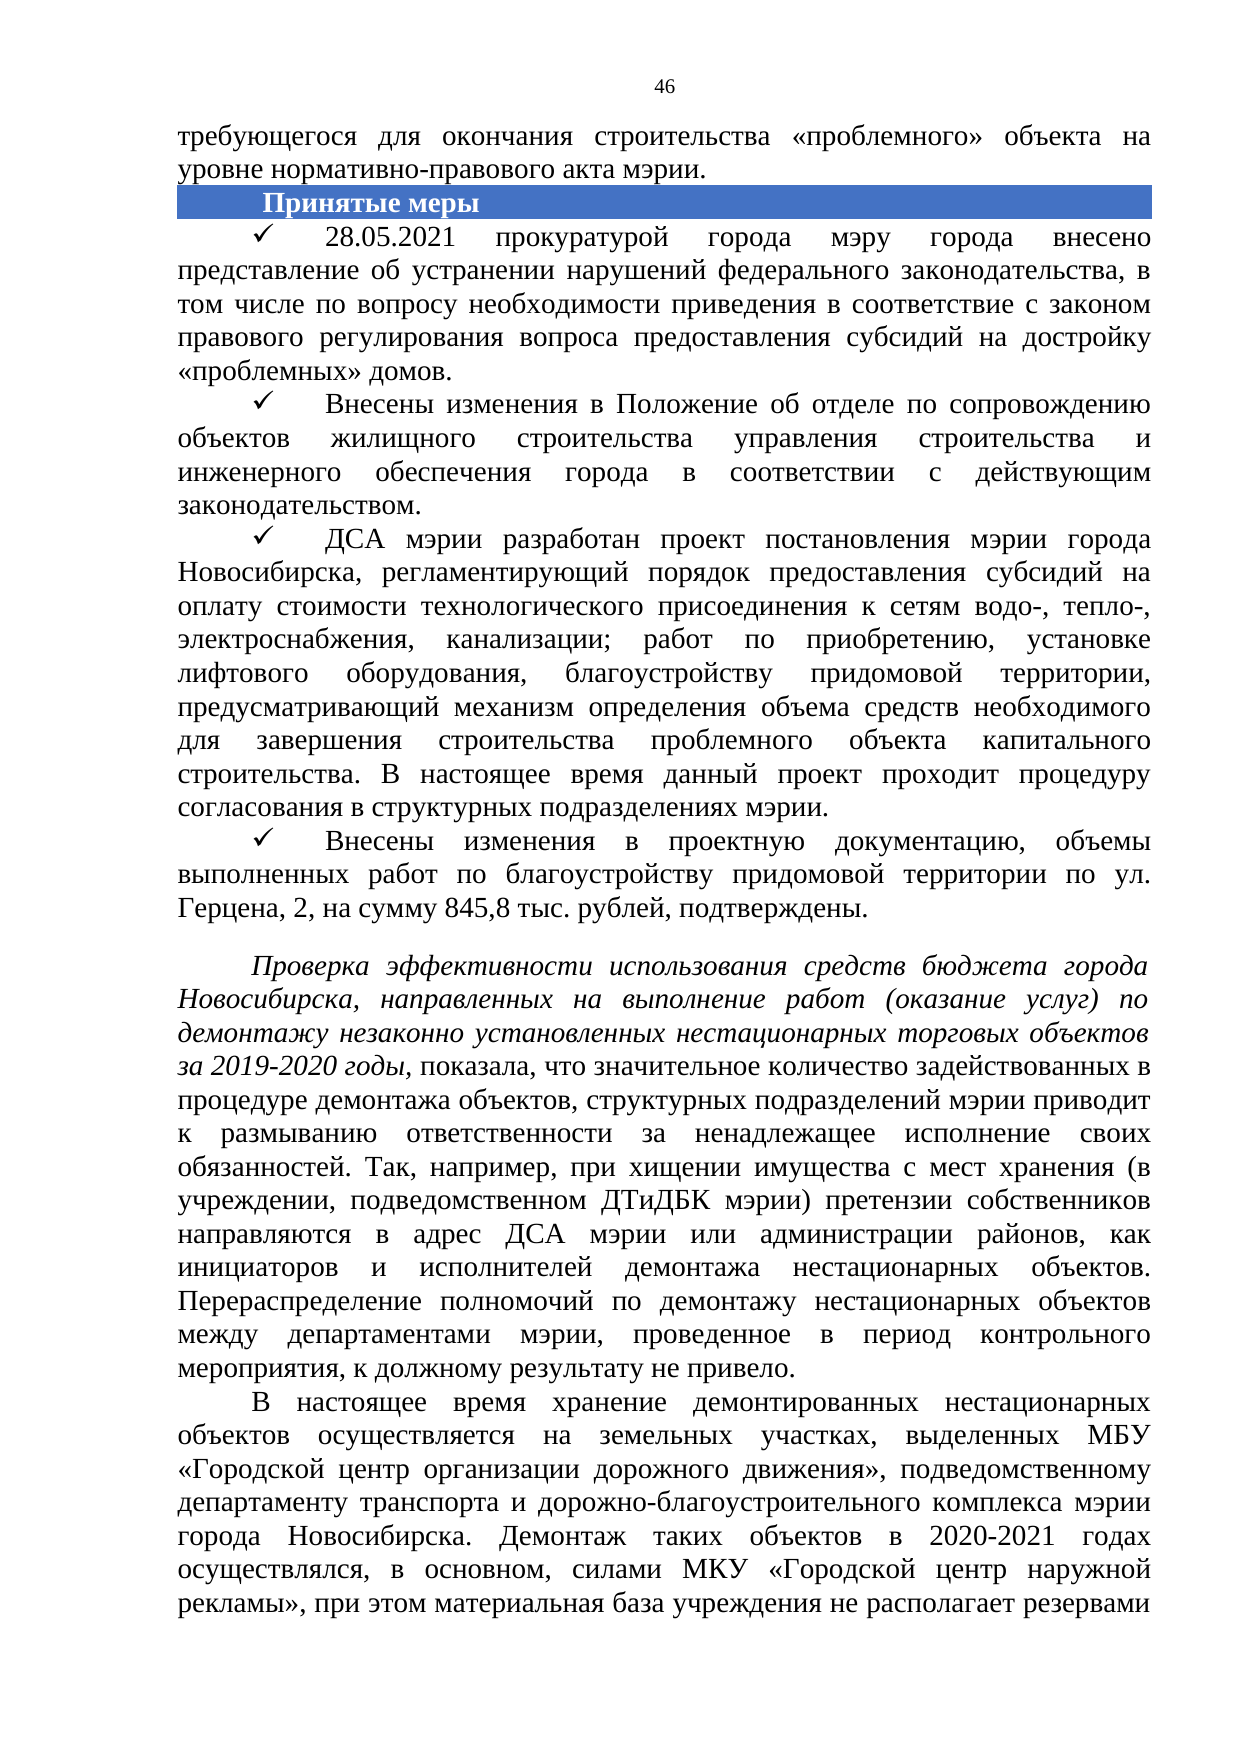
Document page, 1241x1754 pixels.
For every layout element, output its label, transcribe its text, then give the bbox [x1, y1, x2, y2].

list ДСА мэрии разработан проект постановления мэрии города Новосибирска, регламентирующий порядок предоставления субсидий на оплату стоимости технологического присоединения к сетям водо-, тепло-, электроснабжения, канализации; работ по приобретению, установке лифтового оборудования, благоустройству придомовой территории, предусматривающий механизм определения объема средств необходимого для завершения строительства проблемного объекта капитального строительства. В настоящее время данный проект проходит процедуру согласования в структурных подразделениях мэрии. [177, 521, 1152, 823]
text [177, 118, 1152, 185]
list 28.05.2021 прокуратурой города мэру города внесено представление об устранении нарушений федерального законодательства, в том числе по вопросу необходимости приведения в соответствие с законом правового регулирования вопроса предоставления субсидий на достройку «проблемных» домов. [177, 219, 1152, 387]
text Проверка эффективности использования средств бюджета города Новосибирска, направленных на выполнение работ (оказание услуг) по демонтажу незаконно установленных нестационарных торговых объектов за 2019-2020 годы, показала, что значительное количество задействованных в процедуре демонтажа объектов, структурных подразделений мэрии приводит к размыванию ответственности за ненадлежащее исполнение своих обязанностей. Так, например, при хищении имущества с мест хранения (в учреждении, подведомственном ДТиДБК мэрии) претензии собственников направляются в адрес ДСА мэрии или администрации районов, как инициаторов и исполнителей демонтажа нестационарных объектов. Перераспределение полномочий по демонтажу нестационарных объектов между департаментами мэрии, проведенное в период контрольного мероприятия, к должному результату не привело. [177, 948, 1152, 1384]
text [177, 1384, 1152, 1618]
list Внесены изменения в Положение об отделе по сопровождению объектов жилищного строительства управления строительства и инженерного обеспечения города в соответствии с действующим законодательством. [177, 387, 1152, 521]
list Внесены изменения в проектную документацию, объемы выполненных работ по благоустройству придомовой территории по ул. Герцена, 2, на сумму 845,8 тыс. рублей, подтверждены. [177, 823, 1152, 923]
table_header Принятые меры [177, 185, 1152, 219]
